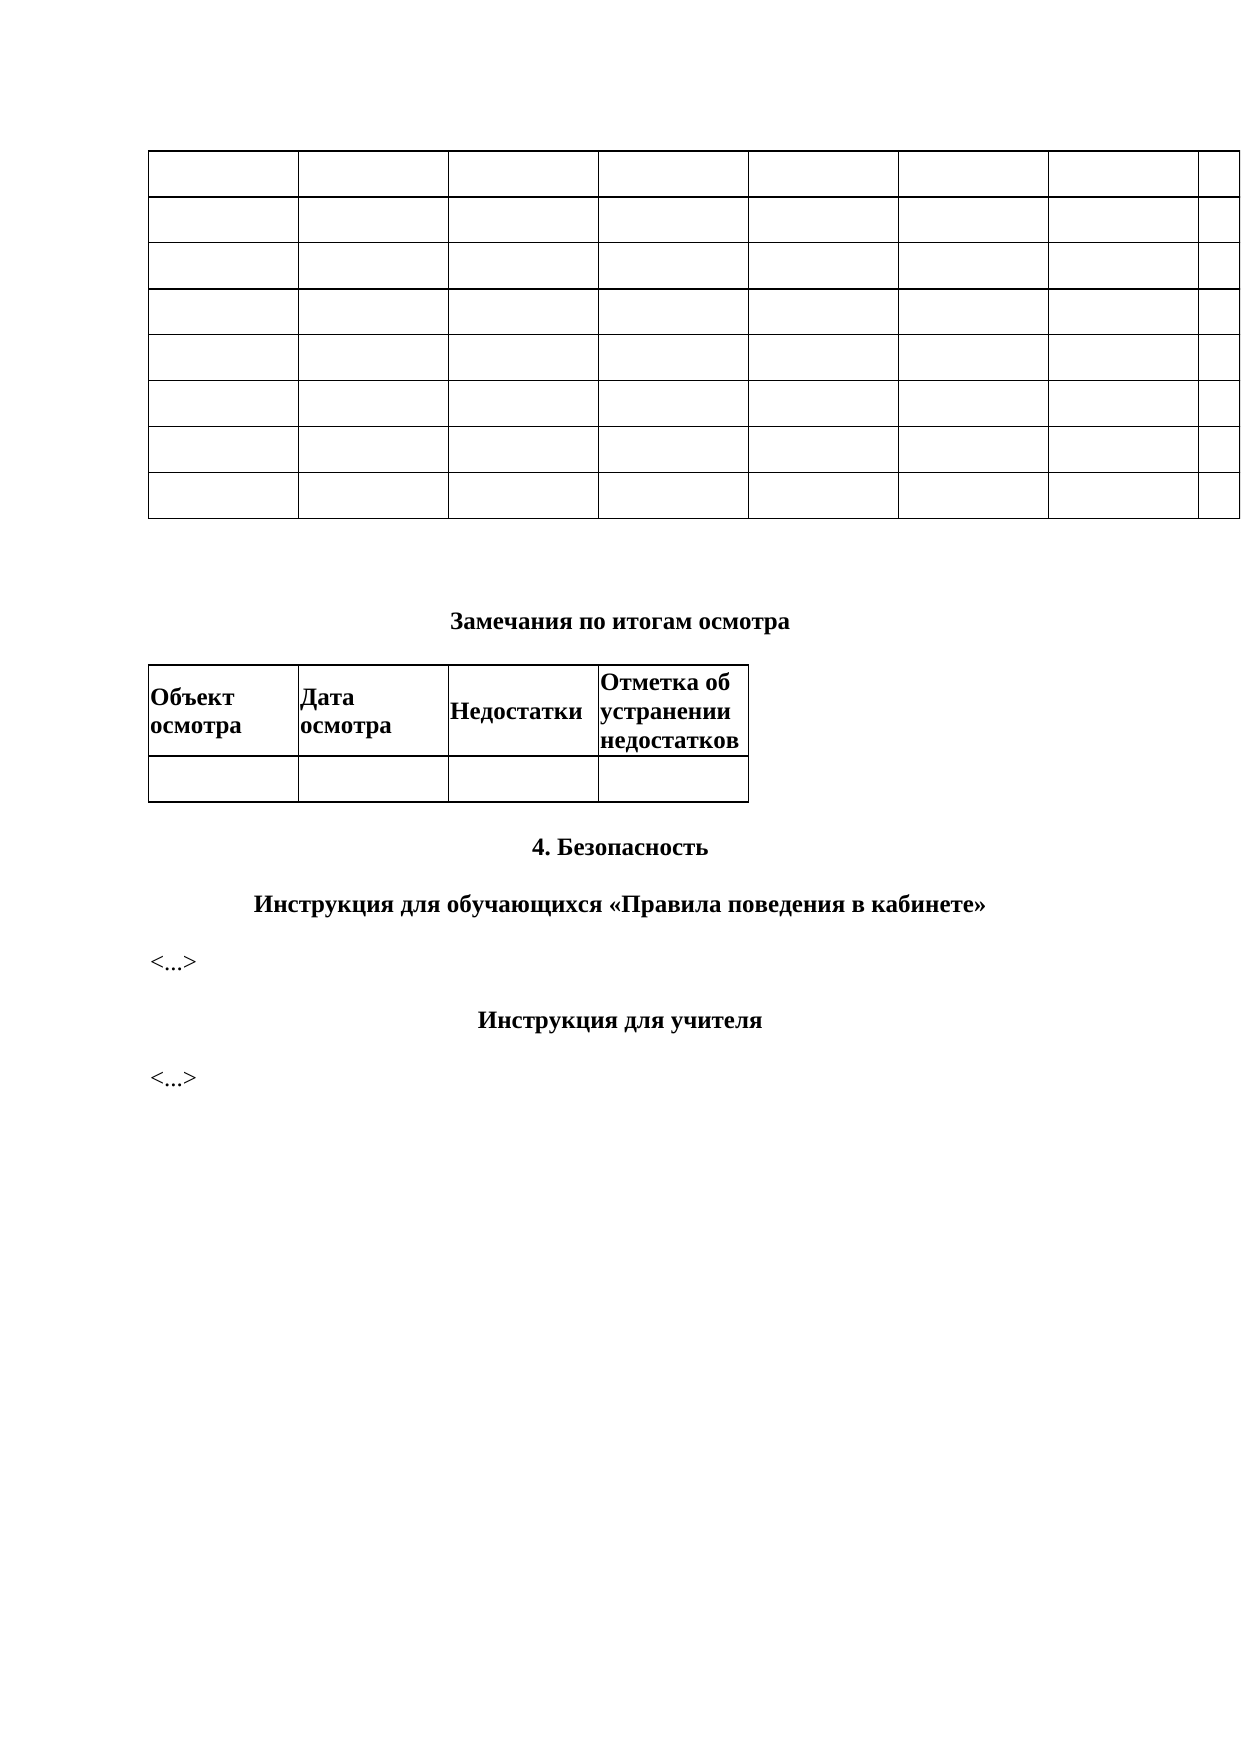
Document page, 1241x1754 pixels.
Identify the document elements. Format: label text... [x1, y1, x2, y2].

table_cell [449, 152, 598, 196]
table_cell [1049, 243, 1198, 288]
table_cell [1199, 198, 1239, 242]
table_cell [449, 198, 598, 242]
table_cell [299, 381, 448, 426]
table_cell [749, 290, 898, 334]
table_header Объект осмотра [149, 666, 298, 755]
table_cell [449, 290, 598, 334]
table_cell [599, 757, 748, 801]
table_cell [599, 198, 748, 242]
table_cell [449, 243, 598, 288]
table_cell [599, 427, 748, 472]
table_cell [749, 152, 898, 196]
table_cell [299, 152, 448, 196]
table_cell [1049, 335, 1198, 380]
table_cell [749, 381, 898, 426]
table_cell [1049, 427, 1198, 472]
table_cell [599, 335, 748, 380]
table_cell [599, 152, 748, 196]
table_cell [1049, 152, 1198, 196]
table_cell [899, 473, 1048, 517]
table_cell [599, 381, 748, 426]
table_cell [899, 427, 1048, 472]
table_cell [149, 381, 298, 426]
text Замечания по итогам осмотра [150, 606, 1090, 635]
text <...> [150, 947, 1090, 976]
text 4. Безопасность [150, 832, 1090, 860]
table_cell [599, 243, 748, 288]
table_cell [449, 757, 598, 801]
text Инструкция для обучающихся «Правила поведения в кабинете» [150, 889, 1090, 918]
table_cell [299, 198, 448, 242]
table_header Дата осмотра [299, 666, 448, 755]
table_header Отметка об устранении недостатков [599, 666, 748, 755]
table_cell [1049, 290, 1198, 334]
table_cell [899, 335, 1048, 380]
table_cell [1199, 427, 1239, 472]
table_cell [1049, 381, 1198, 426]
table_cell [1199, 152, 1239, 196]
table_cell [299, 335, 448, 380]
table_cell [149, 427, 298, 472]
table_cell [149, 290, 298, 334]
table_cell [749, 243, 898, 288]
table_cell [749, 198, 898, 242]
table_cell [149, 152, 298, 196]
table_cell [899, 381, 1048, 426]
table_cell [299, 290, 448, 334]
table_cell [149, 473, 298, 517]
table_cell [449, 335, 598, 380]
table_cell [449, 381, 598, 426]
table_cell [1199, 381, 1239, 426]
text <...> [150, 1063, 1090, 1092]
table_cell [149, 757, 298, 801]
table_cell [1199, 290, 1239, 334]
table_cell [1199, 335, 1239, 380]
table_cell [149, 198, 298, 242]
table_cell [449, 427, 598, 472]
table_cell [599, 290, 748, 334]
table_cell [1049, 198, 1198, 242]
table_cell [1199, 243, 1239, 288]
table_cell [1049, 473, 1198, 517]
table_cell [749, 473, 898, 517]
table_cell [149, 243, 298, 288]
table_cell [299, 473, 448, 517]
table_cell [899, 152, 1048, 196]
table_cell [449, 473, 598, 517]
table_cell [599, 473, 748, 517]
table_cell [899, 198, 1048, 242]
table_cell [1199, 473, 1239, 517]
table_cell [299, 243, 448, 288]
table_cell [749, 335, 898, 380]
table_cell [749, 427, 898, 472]
table_cell [299, 757, 448, 801]
table_header Недостатки [449, 666, 598, 755]
table_cell [899, 290, 1048, 334]
table_cell [299, 427, 448, 472]
table_cell [149, 335, 298, 380]
table_cell [899, 243, 1048, 288]
text Инструкция для учителя [150, 1005, 1090, 1034]
